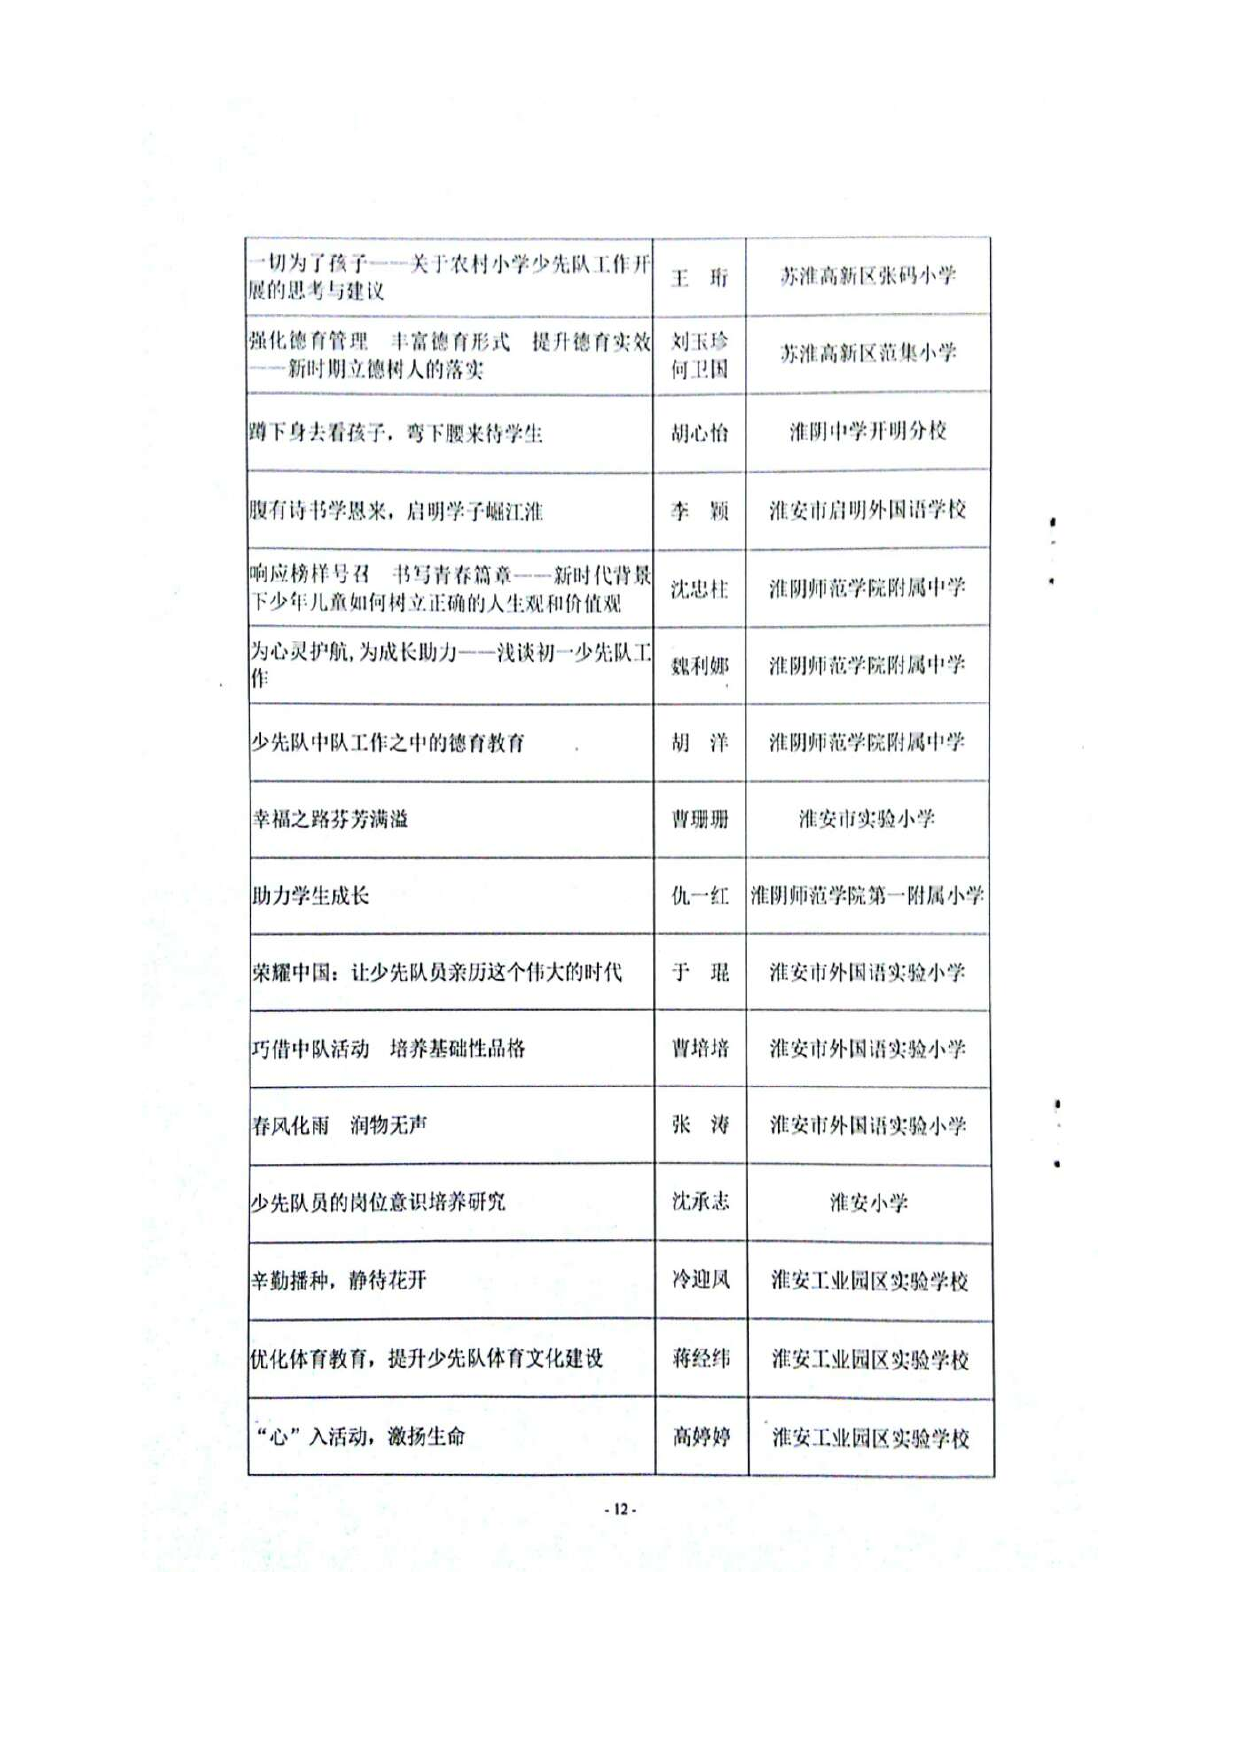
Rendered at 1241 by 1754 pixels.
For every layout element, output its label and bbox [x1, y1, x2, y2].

picture [141, 97, 1098, 1572]
